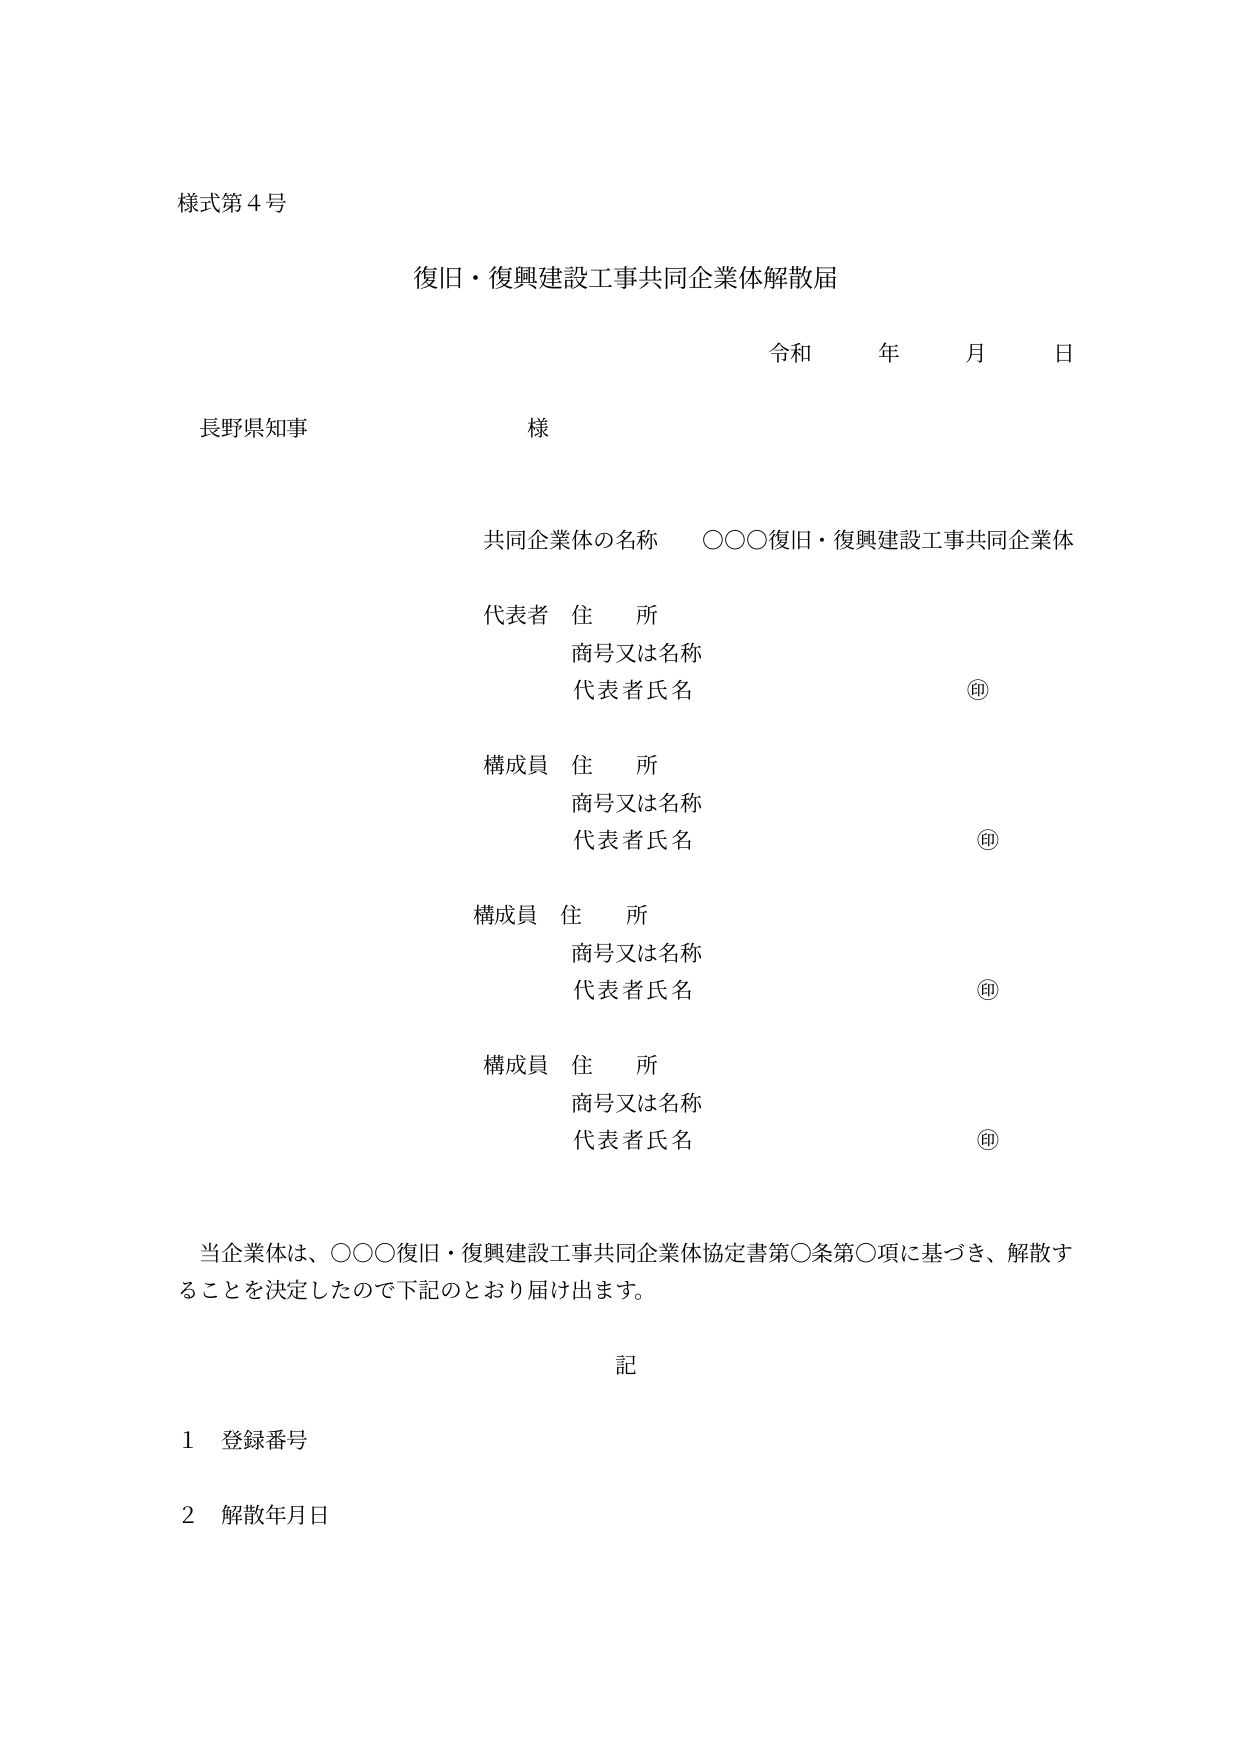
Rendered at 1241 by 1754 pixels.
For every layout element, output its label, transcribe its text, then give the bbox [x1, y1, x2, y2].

text 令和 年 月 日 [177, 333, 1075, 371]
text 構成員 住所 [177, 1046, 1075, 1083]
text １ 登録番号 [177, 1421, 1075, 1458]
text 代表者氏名 ㊞ [177, 971, 1075, 1008]
text 当企業体は、○○〇復旧・復興建設工事共同企業体協定書第〇条第〇項に基づき、解散することを決定したので下記のとおり届け出ます。 [177, 1233, 1075, 1308]
text 商号又は名称 [177, 783, 1075, 821]
text 長野県知事 様 [177, 408, 1075, 446]
text 商号又は名称 [177, 933, 1075, 971]
text 商号又は名称 [177, 633, 1075, 671]
text 復旧・復興建設工事共同企業体解散届 [177, 258, 1075, 296]
text 代表者氏名 ㊞ [177, 821, 1075, 858]
text ２ 解散年月日 [177, 1496, 1075, 1533]
text 代表者氏名 ㊞ [177, 671, 1075, 708]
text 様式第４号 [177, 183, 1075, 221]
text 構成員 住所 [177, 896, 1075, 933]
text 構成員 住所 [177, 746, 1075, 783]
text 商号又は名称 [177, 1083, 1075, 1121]
text 代表者 住所 [177, 596, 1075, 633]
text 代表者氏名 ㊞ [177, 1121, 1075, 1158]
subtitle 記 [177, 1346, 1075, 1383]
text 共同企業体の名称 〇〇〇復旧・復興建設工事共同企業体 [177, 521, 1075, 558]
